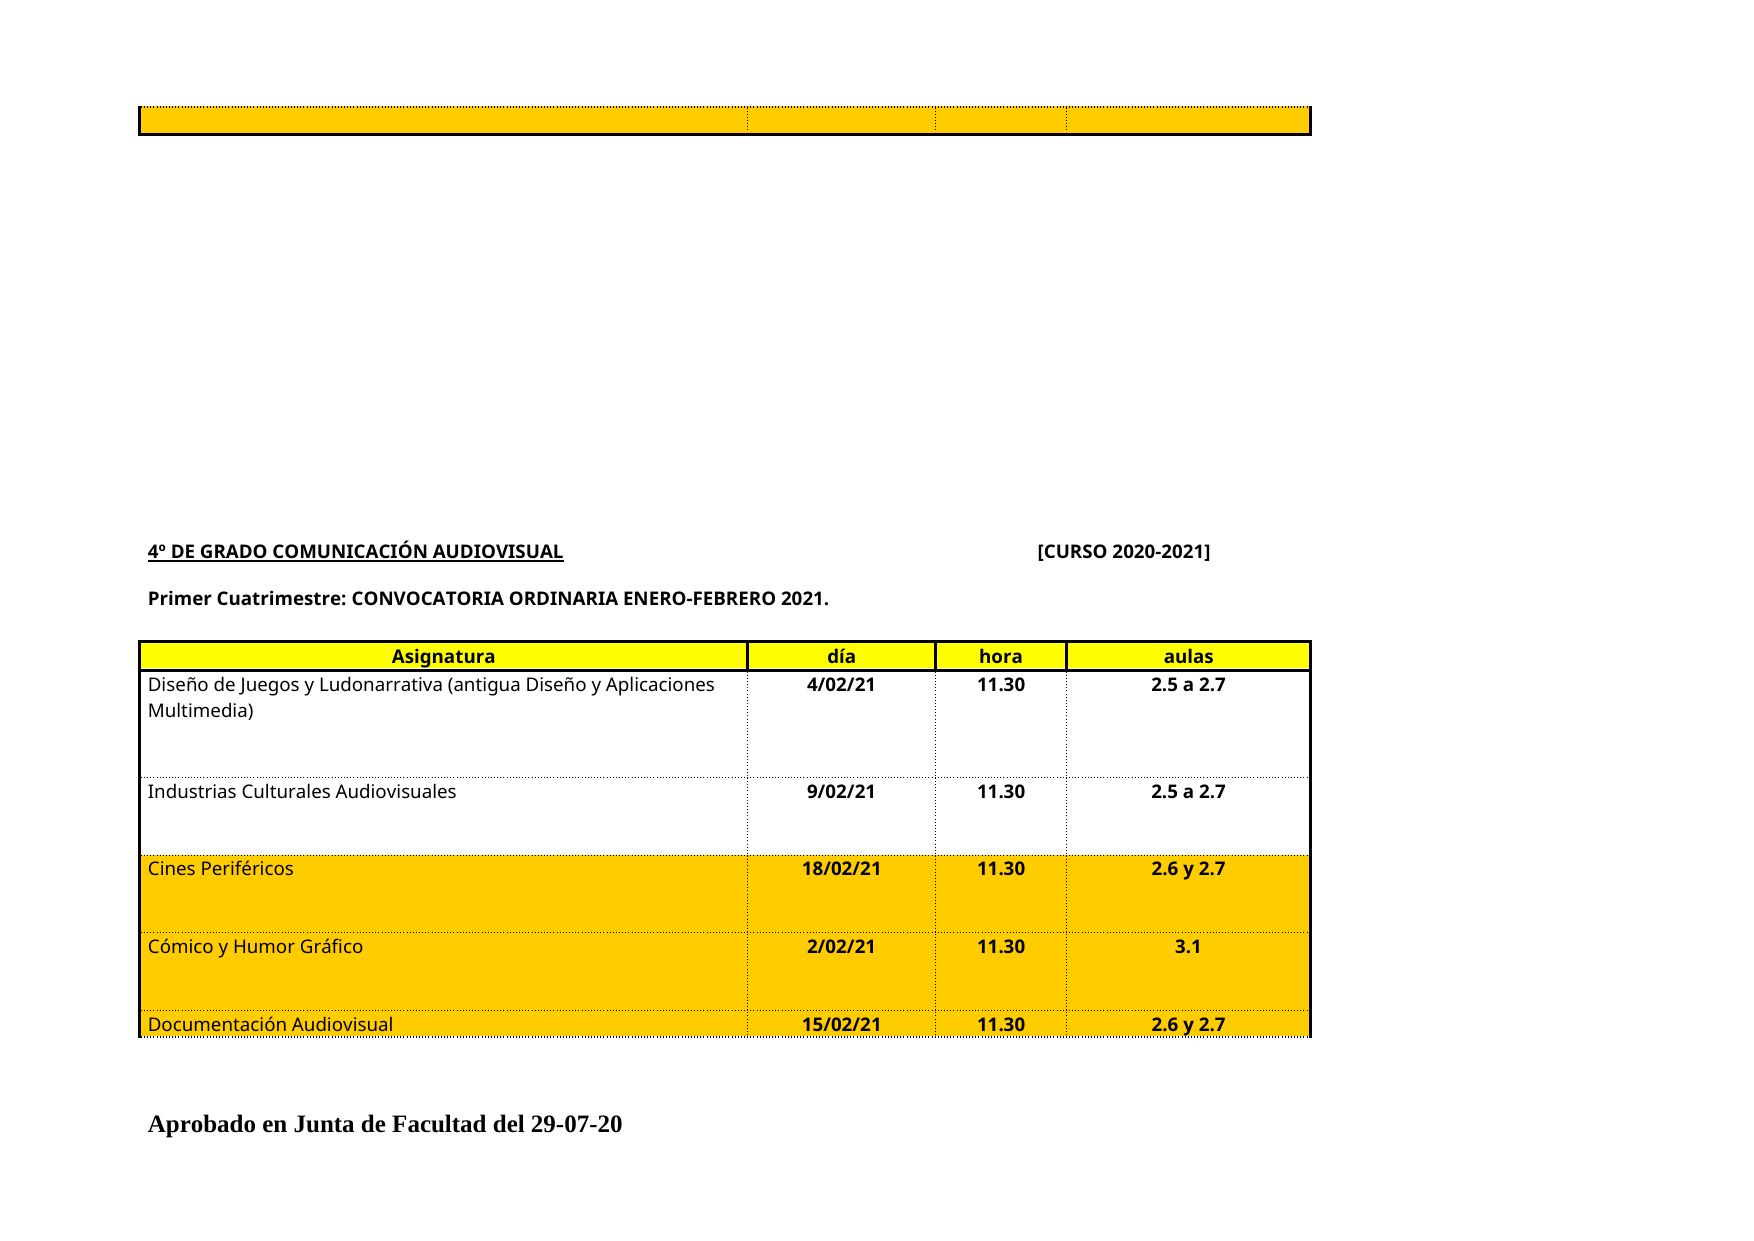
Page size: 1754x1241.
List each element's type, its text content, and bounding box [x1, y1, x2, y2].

table_cell 11.30 [935, 855, 1066, 932]
table_cell 11.30 [935, 672, 1066, 777]
text Primer Cuatrimestre: Convocatoria ordinaria ENERO-FEBRERO 2021. [148, 586, 1606, 611]
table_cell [141, 106, 748, 133]
table_cell 3.1 [1066, 932, 1309, 1010]
table_header día [749, 643, 934, 668]
table_cell Cómico y Humor Gráfico [141, 932, 748, 1010]
table_cell Diseño de Juegos y Ludonarrativa (antigua Diseño y Aplicaciones Multimedia) [141, 672, 748, 777]
table_header hora [937, 643, 1065, 668]
table_cell Industrias Culturales Audiovisuales [141, 777, 748, 854]
table_cell 2/02/21 [748, 932, 935, 1010]
table_cell 9/02/21 [748, 777, 935, 854]
table_cell 2.5 a 2.7 [1066, 777, 1309, 854]
table_cell 11.30 [935, 932, 1066, 1010]
table_cell 1/02/21 [748, 106, 935, 133]
table_cell 15/02/21 [748, 1010, 935, 1036]
table_cell 2.5 a 2.7 [1066, 672, 1309, 777]
table_cell 2.6 y 2.7 [1066, 1010, 1309, 1036]
table_cell 3.7 y 3.8 [1066, 106, 1309, 133]
table_cell 18/02/21 [748, 855, 935, 932]
table_cell Cines Periféricos [141, 855, 748, 932]
table_cell 2.6 y 2.7 [1066, 855, 1309, 932]
table_cell 11.30 [935, 777, 1066, 854]
table_cell 11.30 [935, 1010, 1066, 1036]
subtitle 4º DE GRADO COMUNICACIÓN AUDIOVISUAL [CURSO 2020-2021] [148, 538, 1606, 564]
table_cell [141, 1010, 748, 1036]
table_cell 4/02/21 [748, 672, 935, 777]
table_header Asignatura [141, 643, 746, 668]
table_cell 8.30 [935, 106, 1066, 133]
table_header aulas [1068, 643, 1309, 668]
